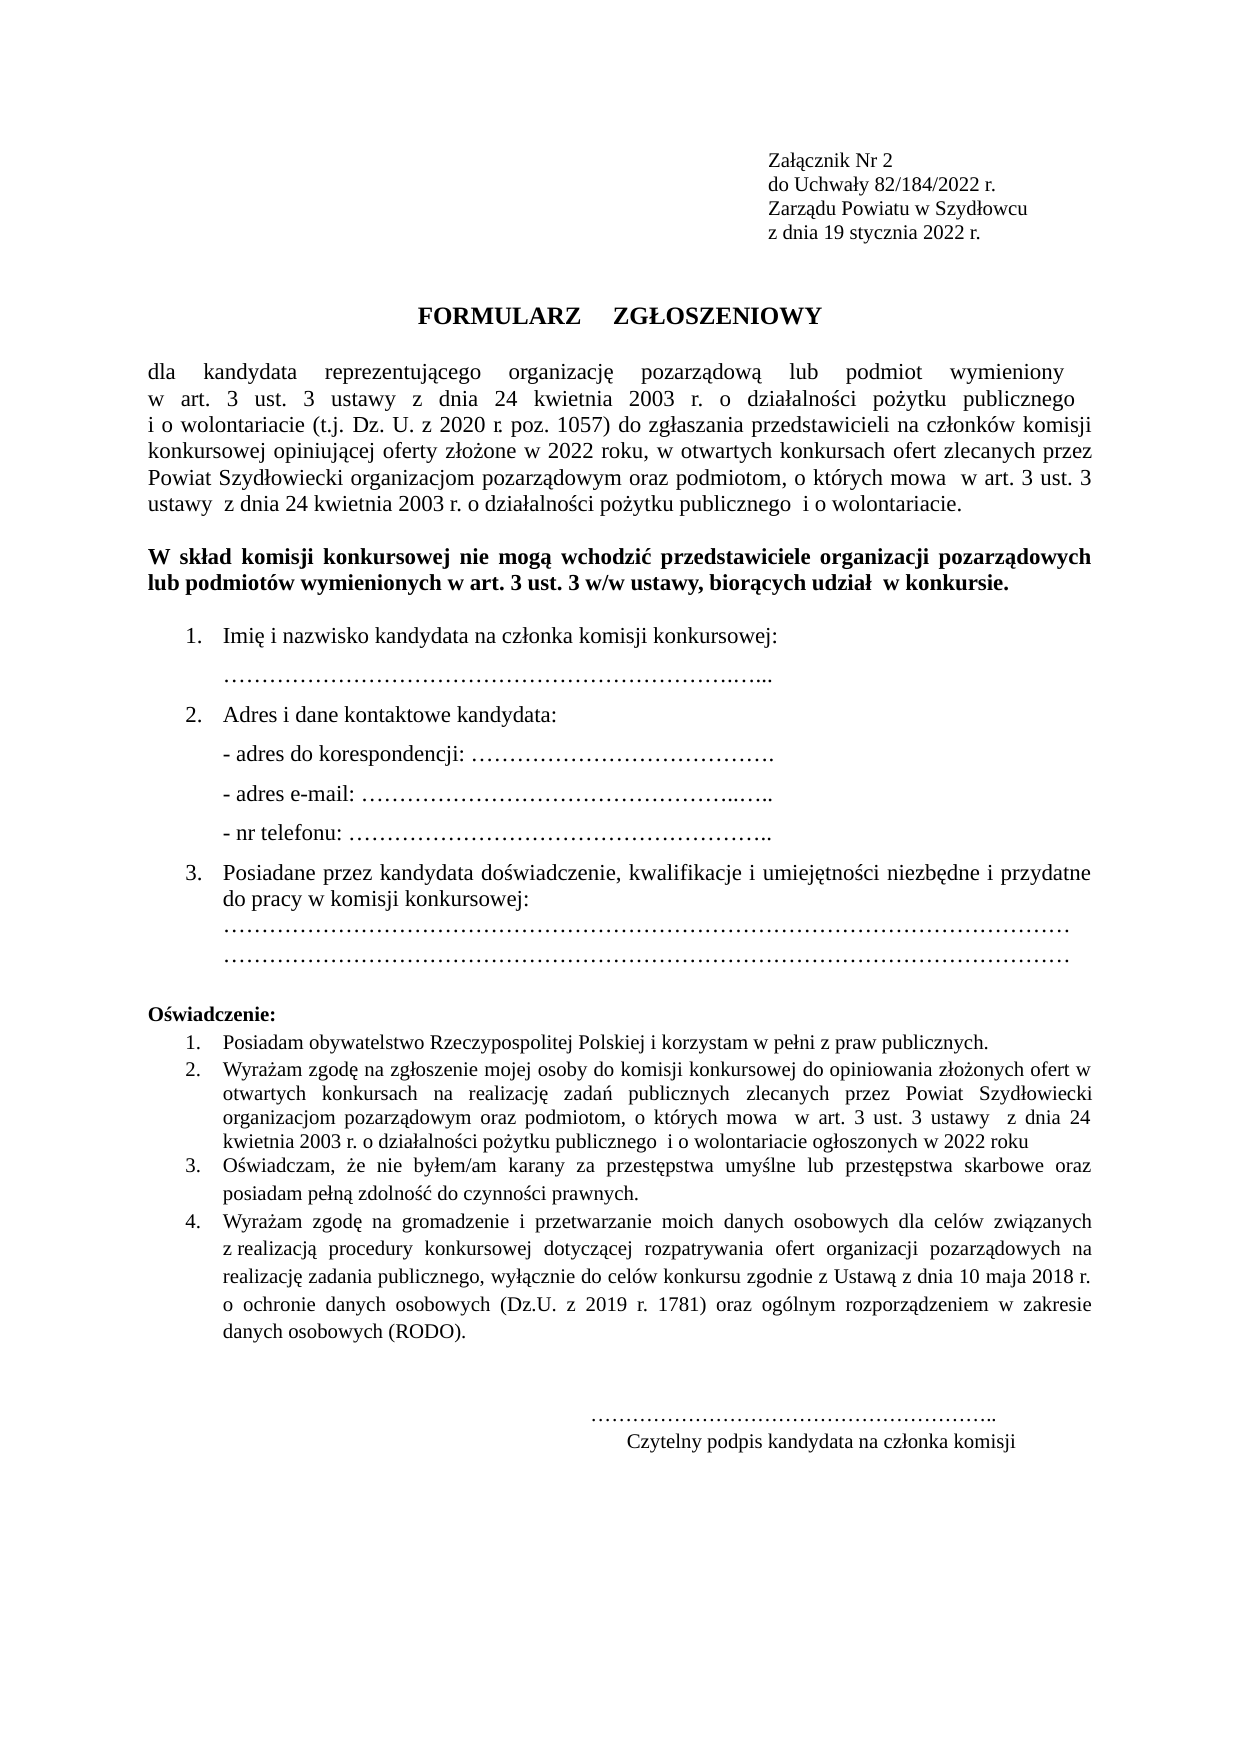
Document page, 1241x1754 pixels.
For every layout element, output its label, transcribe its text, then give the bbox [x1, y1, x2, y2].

list Oświadczam, że nie byłem/am karany za przestępstwa umyślne lub przestępstwa skarbowe oraz posiadam pełną zdolność do czynności prawnych. [185, 1153, 1093, 1205]
text Zarządu Powiatu w Szydłowcu [148, 196, 1093, 220]
text - nr telefonu: ……………………………………………….. [223, 819, 1093, 846]
text ………………………………………………….. [590, 1402, 1093, 1426]
text do Uchwały 82/184/2022 r. [148, 172, 1093, 196]
list Wyrażam zgodę na zgłoszenie mojej osoby do komisji konkursowej do opiniowania złożonych ofert w otwartych konkursach na realizację zadań publicznych zlecanych przez Powiat Szydłowiecki organizacjom pozarządowym oraz podmiotom, o których mowa w art. 3 ust. 3 ustawy z dnia 24 kwietnia 2003 r. o działalności pożytku publicznego i o wolontariacie ogłoszonych w 2022 roku [185, 1057, 1093, 1153]
list Posiadane przez kandydata doświadczenie, kwalifikacje i umiejętności niezbędne i przydatne do pracy w komisji konkursowej: [185, 859, 1093, 911]
text Oświadczenie: [148, 1002, 1093, 1026]
text - adres e-mail: …………………………………………..….. [223, 780, 1093, 806]
text …………………………………………………………………………………………………………………………………………………………………………………………………… [223, 911, 1093, 968]
text Czytelny podpis kandydata na członka komisji [590, 1429, 1093, 1453]
list Posiadam obywatelstwo Rzeczypospolitej Polskiej i korzystam w pełni z praw publicznych. [185, 1029, 1093, 1054]
list Imię i nazwisko kandydata na członka komisji konkursowej: [185, 622, 1093, 648]
text W skład komisji konkursowej nie mogą wchodzić przedstawiciele organizacji pozarządowych lub podmiotów wymienionych w art. 3 ust. 3 w/w ustawy, biorących udział w konkursie. [148, 543, 1093, 595]
text Załącznik Nr 2 [148, 148, 1093, 172]
list Wyrażam zgodę na gromadzenie i przetwarzanie moich danych osobowych dla celów związanych z realizacją procedury konkursowej dotyczącej rozpatrywania ofert organizacji pozarządowych na realizację zadania publicznego, wyłącznie do celów konkursu zgodnie z Ustawą z dnia 10 maja 2018 r. o ochronie danych osobowych (Dz.U. z 2019 r. 1781) oraz ogólnym rozporządzeniem w zakresie danych osobowych (RODO). [185, 1209, 1093, 1343]
text FORMULARZ ZGŁOSZENIOWY [148, 301, 1093, 330]
text dla kandydata reprezentującego organizację pozarządową lub podmiot wymieniony w art. 3 ust. 3 ustawy z dnia 24 kwietnia 2003 r. o działalności pożytku publicznego i o wolontariacie (t.j. Dz. U. z 2020 r. poz. 1057) do zgłaszania przedstawicieli na członków komisji konkursowej opiniującej oferty złożone w 2022 roku, w otwartych konkursach ofert zlecanych przez Powiat Szydłowiecki organizacjom pozarządowym oraz podmiotom, o których mowa w art. 3 ust. 3 ustawy z dnia 24 kwietnia 2003 r. o działalności pożytku publicznego i o wolontariacie. [148, 358, 1093, 516]
text z dnia 19 stycznia 2022 r. [148, 220, 1093, 244]
text - adres do korespondencji: …………………………………. [223, 740, 1093, 767]
list Adres i dane kontaktowe kandydata: [185, 701, 1093, 727]
text ………………………………………………………….…... [223, 661, 1093, 688]
